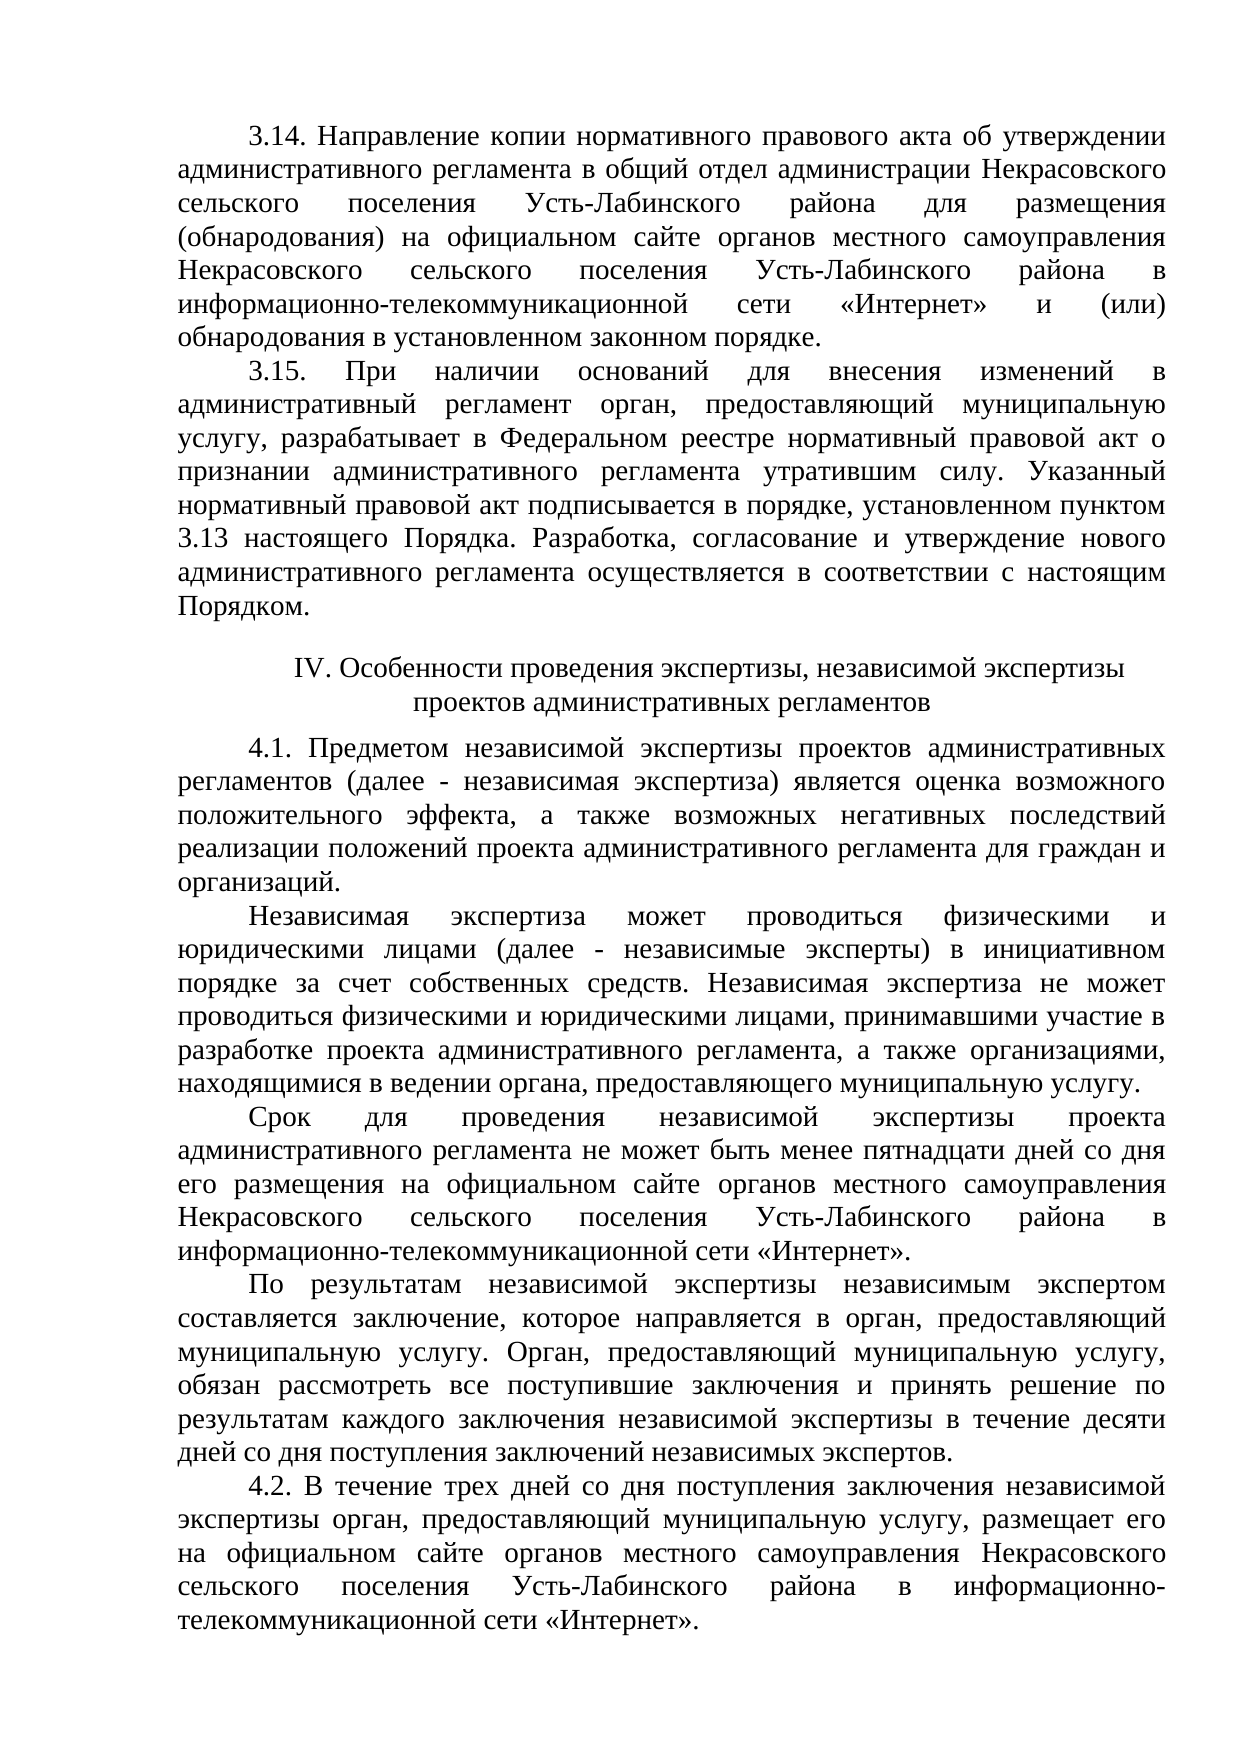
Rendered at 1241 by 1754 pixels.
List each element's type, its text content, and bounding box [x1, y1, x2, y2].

text 3.15. При наличии оснований для внесения изменений в административный регламент орган, предоставляющий муниципальную услугу, разрабатывает в Федеральном реестре нормативный правовой акт о признании административного регламента утратившим силу. Указанный нормативный правовой акт подписывается в порядке, установленном пунктом 3.13 настоящего Порядка. Разработка, согласование и утверждение нового административного регламента осуществляется в соответствии с настоящим Порядком. [177, 353, 1167, 621]
text Срок для проведения независимой экспертизы проекта административного регламента не может быть менее пятнадцати дней со дня его размещения на официальном сайте органов местного самоуправления Некрасовского сельского поселения Усть-Лабинского района в информационно-телекоммуникационной сети «Интернет». [177, 1099, 1167, 1267]
text 4.1. Предметом независимой экспертизы проектов административных регламентов (далее - независимая экспертиза) является оценка возможного положительного эффекта, а также возможных негативных последствий реализации положений проекта административного регламента для граждан и организаций. [177, 730, 1167, 898]
text По результатам независимой экспертизы независимым экспертом составляется заключение, которое направляется в орган, предоставляющий муниципальную услугу. Орган, предоставляющий муниципальную услугу, обязан рассмотреть все поступившие заключения и принять решение по результатам каждого заключения независимой экспертизы в течение десяти дней со дня поступления заключений независимых экспертов. [177, 1267, 1167, 1468]
text Независимая экспертиза может проводиться физическими и юридическими лицами (далее - независимые эксперты) в инициативном порядке за счет собственных средств. Независимая экспертиза не может проводиться физическими и юридическими лицами, принимавшими участие в разработке проекта административного регламента, а также организациями, находящимися в ведении органа, предоставляющего муниципальную услугу. [177, 898, 1167, 1099]
text IV. Особенности проведения экспертизы, независимой экспертизы проектов административных регламентов [177, 650, 1167, 717]
text 3.14. Направление копии нормативного правового акта об утверждении административного регламента в общий отдел администрации Некрасовского сельского поселения Усть-Лабинского района для размещения (обнародования) на официальном сайте органов местного самоуправления Некрасовского сельского поселения Усть-Лабинского района в информационно-телекоммуникационной сети «Интернет» и (или) обнародования в установленном законном порядке. [177, 118, 1167, 353]
text 4.2. В течение трех дней со дня поступления заключения независимой экспертизы орган, предоставляющий муниципальную услугу, размещает его на официальном сайте органов местного самоуправления Некрасовского сельского поселения Усть-Лабинского района в информационно-телекоммуникационной сети «Интернет». [177, 1468, 1167, 1636]
